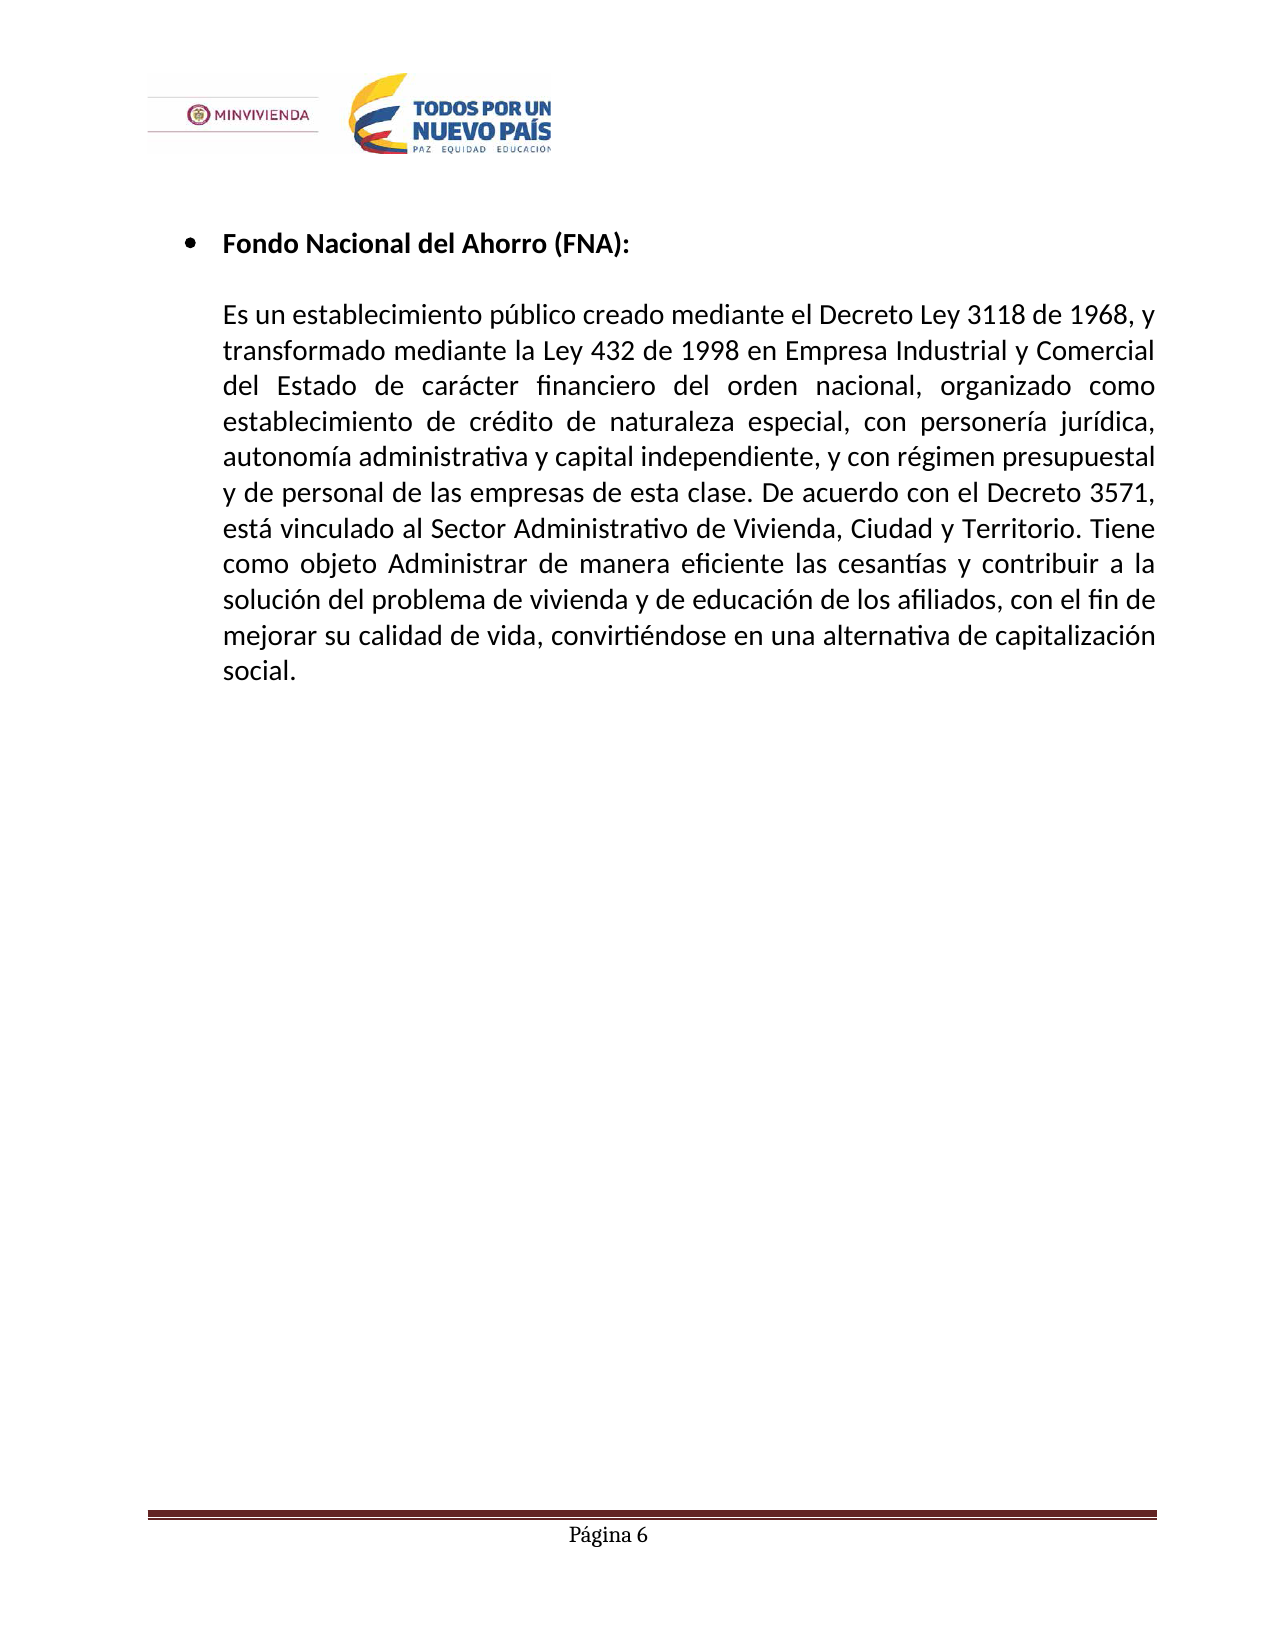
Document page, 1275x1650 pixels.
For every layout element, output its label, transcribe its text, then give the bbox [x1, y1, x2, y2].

list Es un establecimiento público creado mediante el Decreto Ley 3118 de 1968, y transformado mediante la Ley 432 de 1998 en Empresa Industrial y Comercial del Estado de carácter financiero del orden nacional, organizado como establecimiento de crédito de naturaleza especial, con personería jurídica, autonomía administrativa y capital independiente, y con régimen presupuestal y de personal de las empresas de esta clase. De acuerdo con el Decreto 3571, está vinculado al Sector Administrativo de Vivienda, Ciudad y Territorio. Tiene como objeto Administrar de manera eficiente las cesantías y contribuir a la solución del problema de vivienda y de educación de los afiliados, con el fin de mejorar su calidad de vida, convirtiéndose en una alternativa de capitalización social. [223, 296, 1157, 688]
list Fondo Nacional del Ahorro (FNA): [185, 225, 1157, 260]
